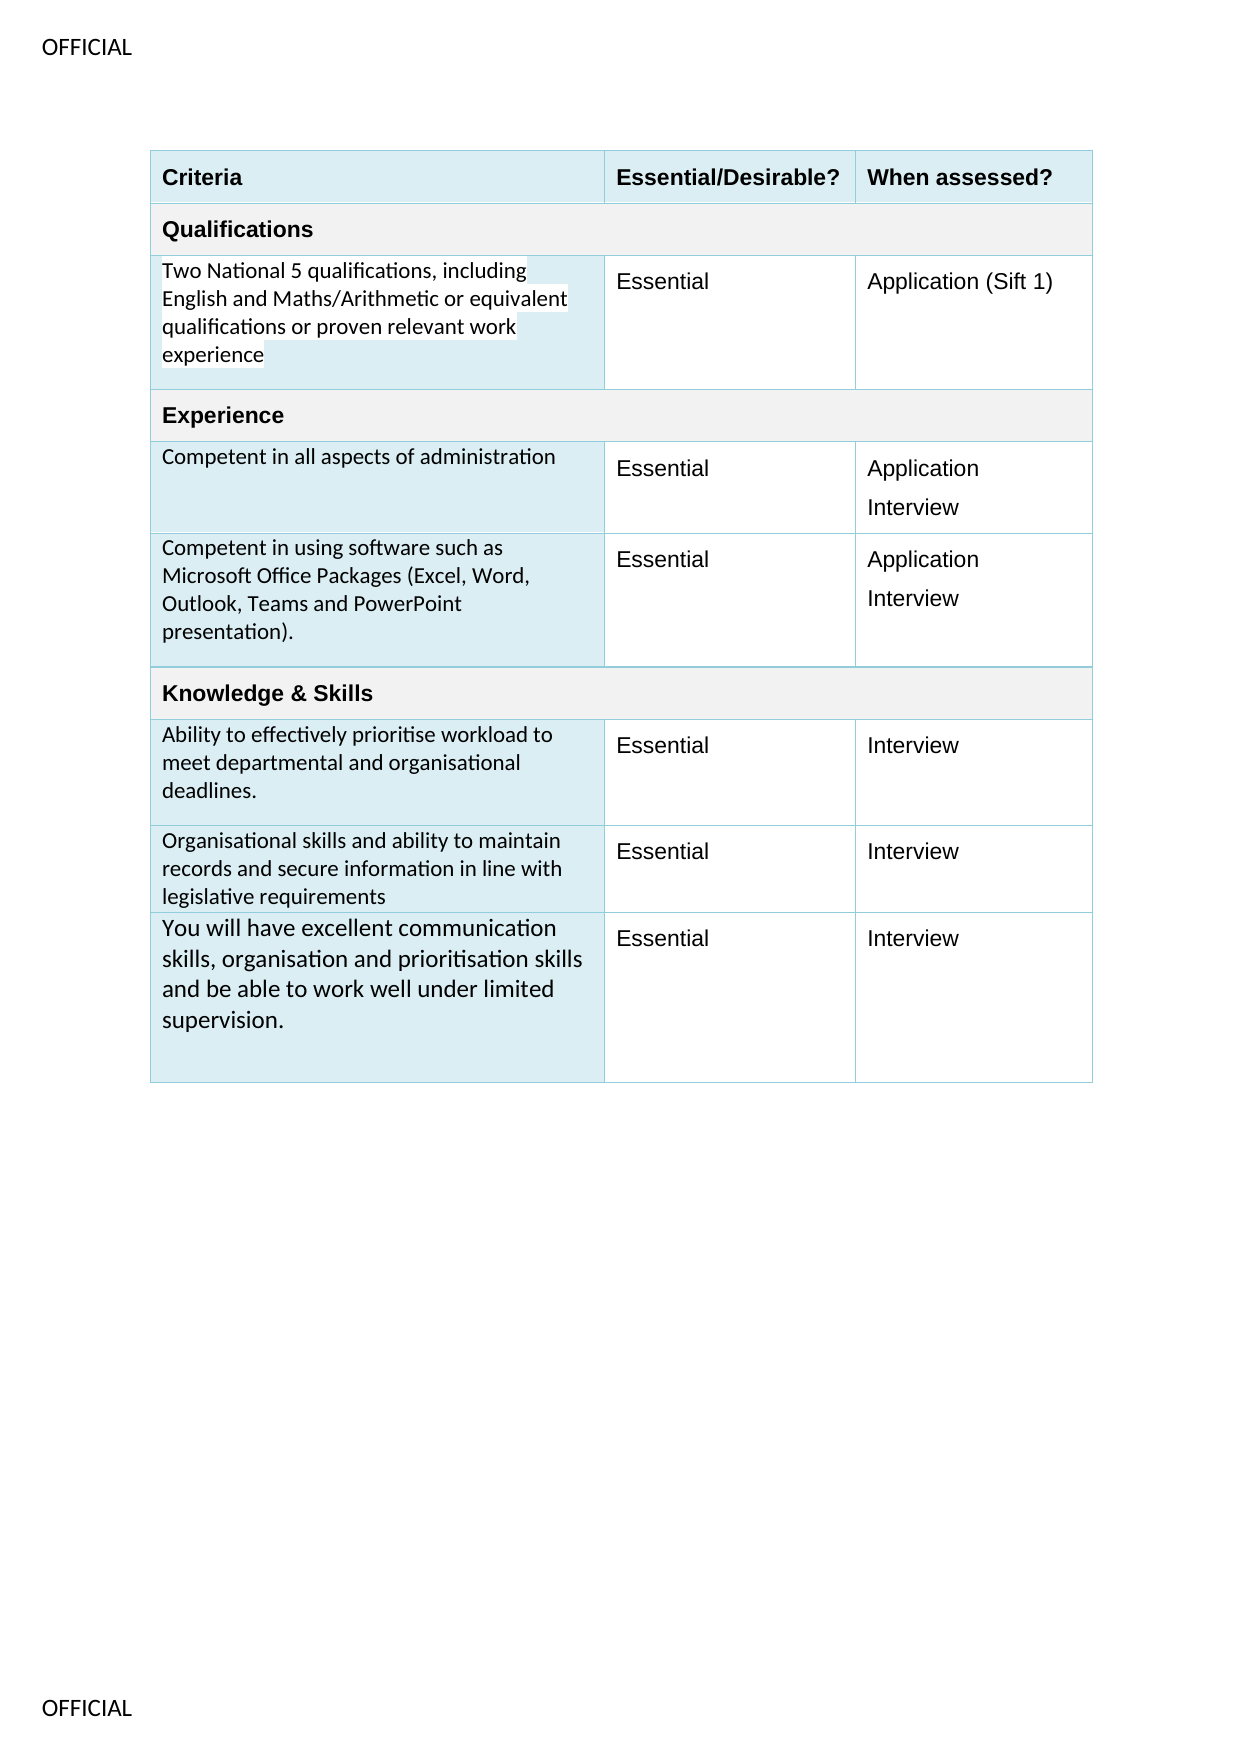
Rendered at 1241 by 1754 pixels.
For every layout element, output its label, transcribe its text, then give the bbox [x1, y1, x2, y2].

table_cell Two National 5 qualifications, including English and Maths/Arithmetic or equivalent qualifications or proven relevant work experience [151, 256, 604, 389]
table_header Essential/Desirable? [605, 151, 855, 202]
table_cell Ability to effectively prioritise workload to meet departmental and organisational deadlines. [151, 720, 604, 825]
table_cell Application (Sift 1) [856, 256, 1092, 389]
table_cell Essential [605, 913, 855, 1082]
table_header Criteria [151, 151, 604, 202]
table_header When assessed? [856, 151, 1092, 202]
table_cell You will have excellent communication skills, organisation and prioritisation skills and be able to work well under limited supervision. [151, 913, 604, 1082]
table_cell Organisational skills and ability to maintain records and secure information in line with legislative requirements [151, 826, 604, 912]
table_cell Interview [856, 826, 1092, 912]
table_cell Essential [605, 442, 855, 532]
table_cell Competent in using software such as Microsoft Office Packages (Excel, Word, Outlook, Teams and PowerPoint presentation). [151, 534, 604, 666]
table_cell Application Interview [856, 442, 1092, 532]
table_cell Interview [856, 720, 1092, 825]
table_cell Competent in all aspects of administration [151, 442, 604, 532]
table_cell Qualifications [151, 204, 1092, 255]
table_cell Application Interview [856, 534, 1092, 666]
table_cell Knowledge & Skills [151, 668, 1092, 719]
table_cell Essential [605, 256, 855, 389]
table_cell Essential [605, 826, 855, 912]
table_cell Experience [151, 390, 1092, 441]
table_cell Essential [605, 720, 855, 825]
table_cell Essential [605, 534, 855, 666]
table_cell Interview [856, 913, 1092, 1082]
